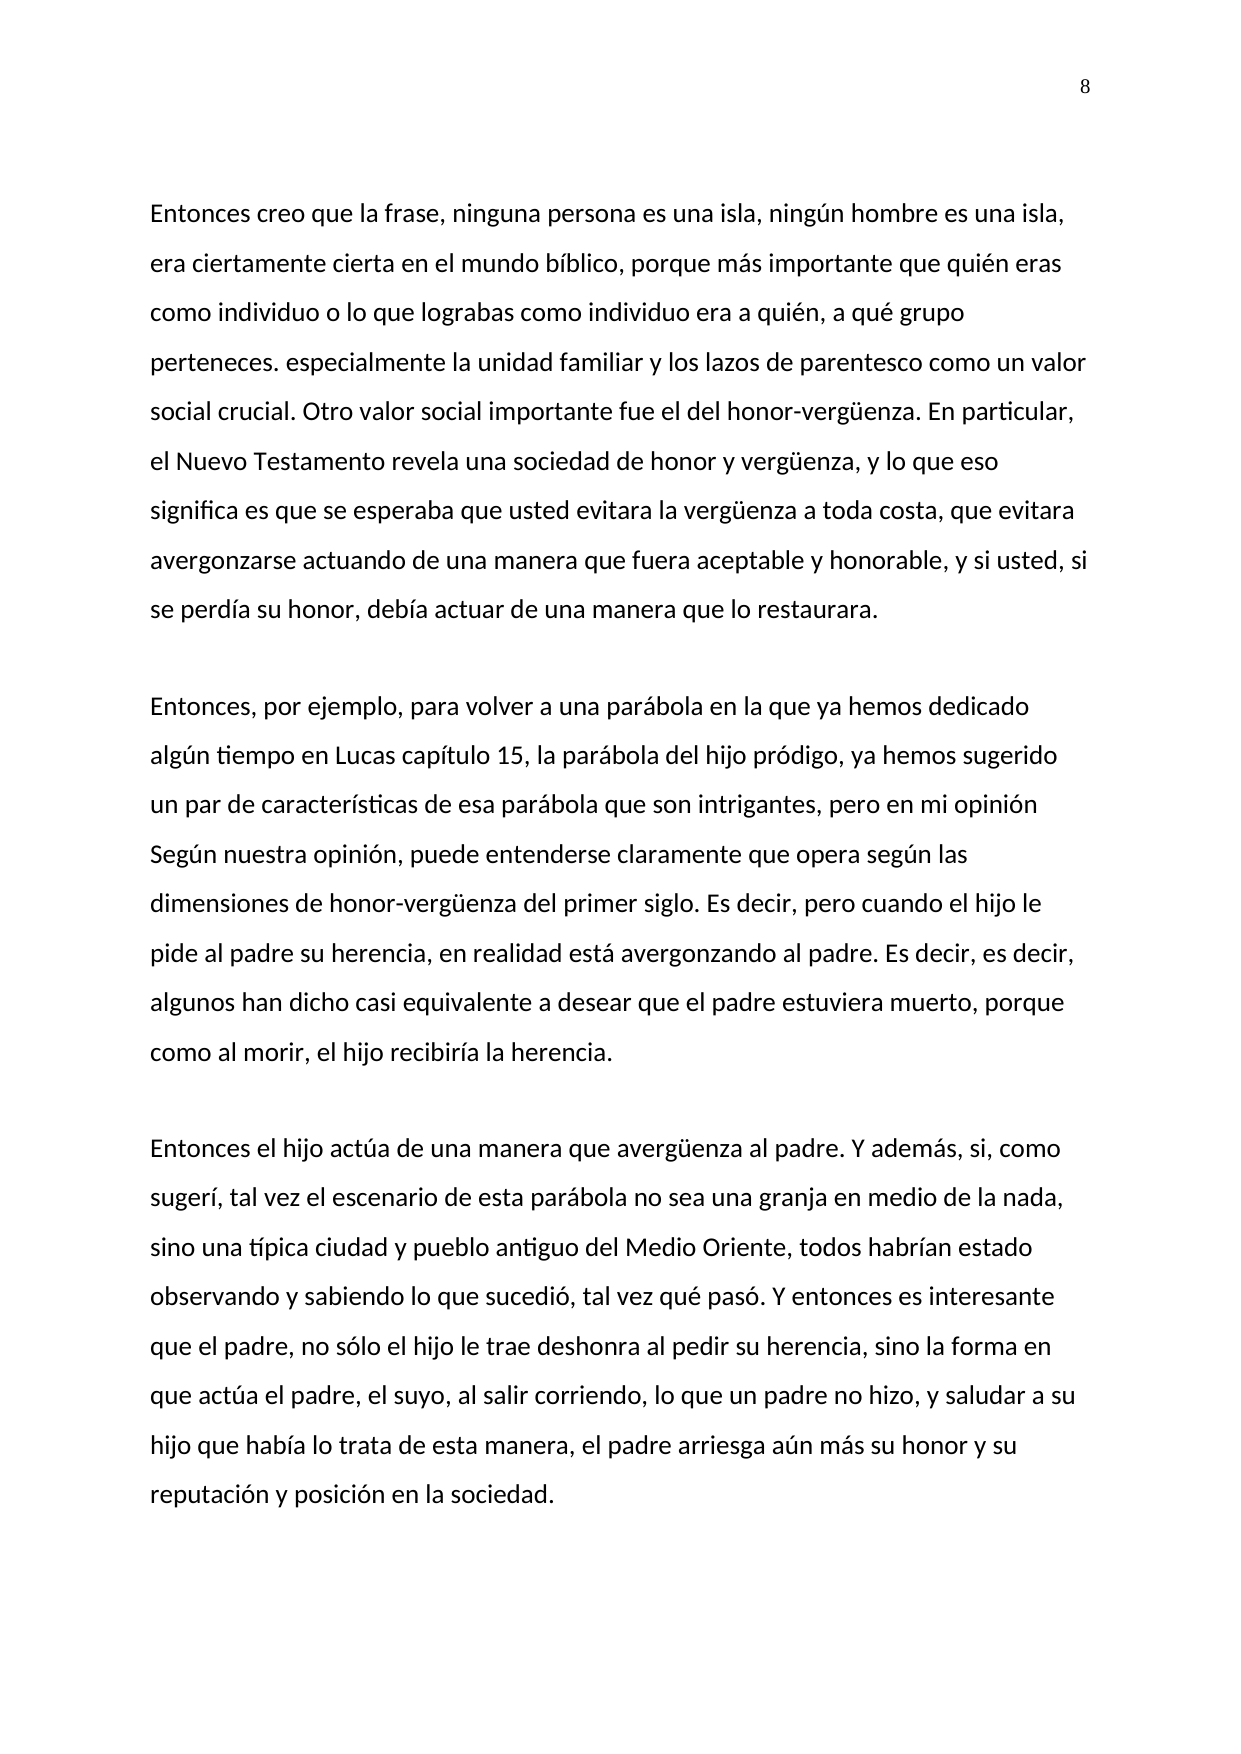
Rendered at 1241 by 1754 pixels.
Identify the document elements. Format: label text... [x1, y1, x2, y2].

text Entonces creo que la frase, ninguna persona es una isla, ningún hombre es una isla, era ciertamente cierta en el mundo bíblico, porque más importante que quién eras como individuo o lo que lograbas como individuo era a quién, a qué grupo perteneces. especialmente la unidad familiar y los lazos de parentesco como un valor social crucial. Otro valor social importante fue el del honor-vergüenza. En particular, el Nuevo Testamento revela una sociedad de honor y vergüenza, y lo que eso significa es que se esperaba que usted evitara la vergüenza a toda costa, que evitara avergonzarse actuando de una manera que fuera aceptable y honorable, y si usted, si se perdía su honor, debía actuar de una manera que lo restaurara. [150, 197, 1090, 626]
text Entonces, por ejemplo, para volver a una parábola en la que ya hemos dedicado algún tiempo en Lucas capítulo 15, la parábola del hijo pródigo, ya hemos sugerido un par de características de esa parábola que son intrigantes, pero en mi opinión Según nuestra opinión, puede entenderse claramente que opera según las dimensiones de honor-vergüenza del primer siglo. Es decir, pero cuando el hijo le pide al padre su herencia, en realidad está avergonzando al padre. Es decir, es decir, algunos han dicho casi equivalente a desear que el padre estuviera muerto, porque como al morir, el hijo recibiría la herencia. [150, 689, 1090, 1068]
text Entonces el hijo actúa de una manera que avergüenza al padre. Y además, si, como sugerí, tal vez el escenario de esta parábola no sea una granja en medio de la nada, sino una típica ciudad y pueblo antiguo del Medio Oriente, todos habrían estado observando y sabiendo lo que sucedió, tal vez qué pasó. Y entonces es interesante que el padre, no sólo el hijo le trae deshonra al pedir su herencia, sino la forma en que actúa el padre, el suyo, al salir corriendo, lo que un padre no hizo, y saludar a su hijo que había lo trata de esta manera, el padre arriesga aún más su honor y su reputación y posición en la sociedad. [150, 1131, 1090, 1511]
